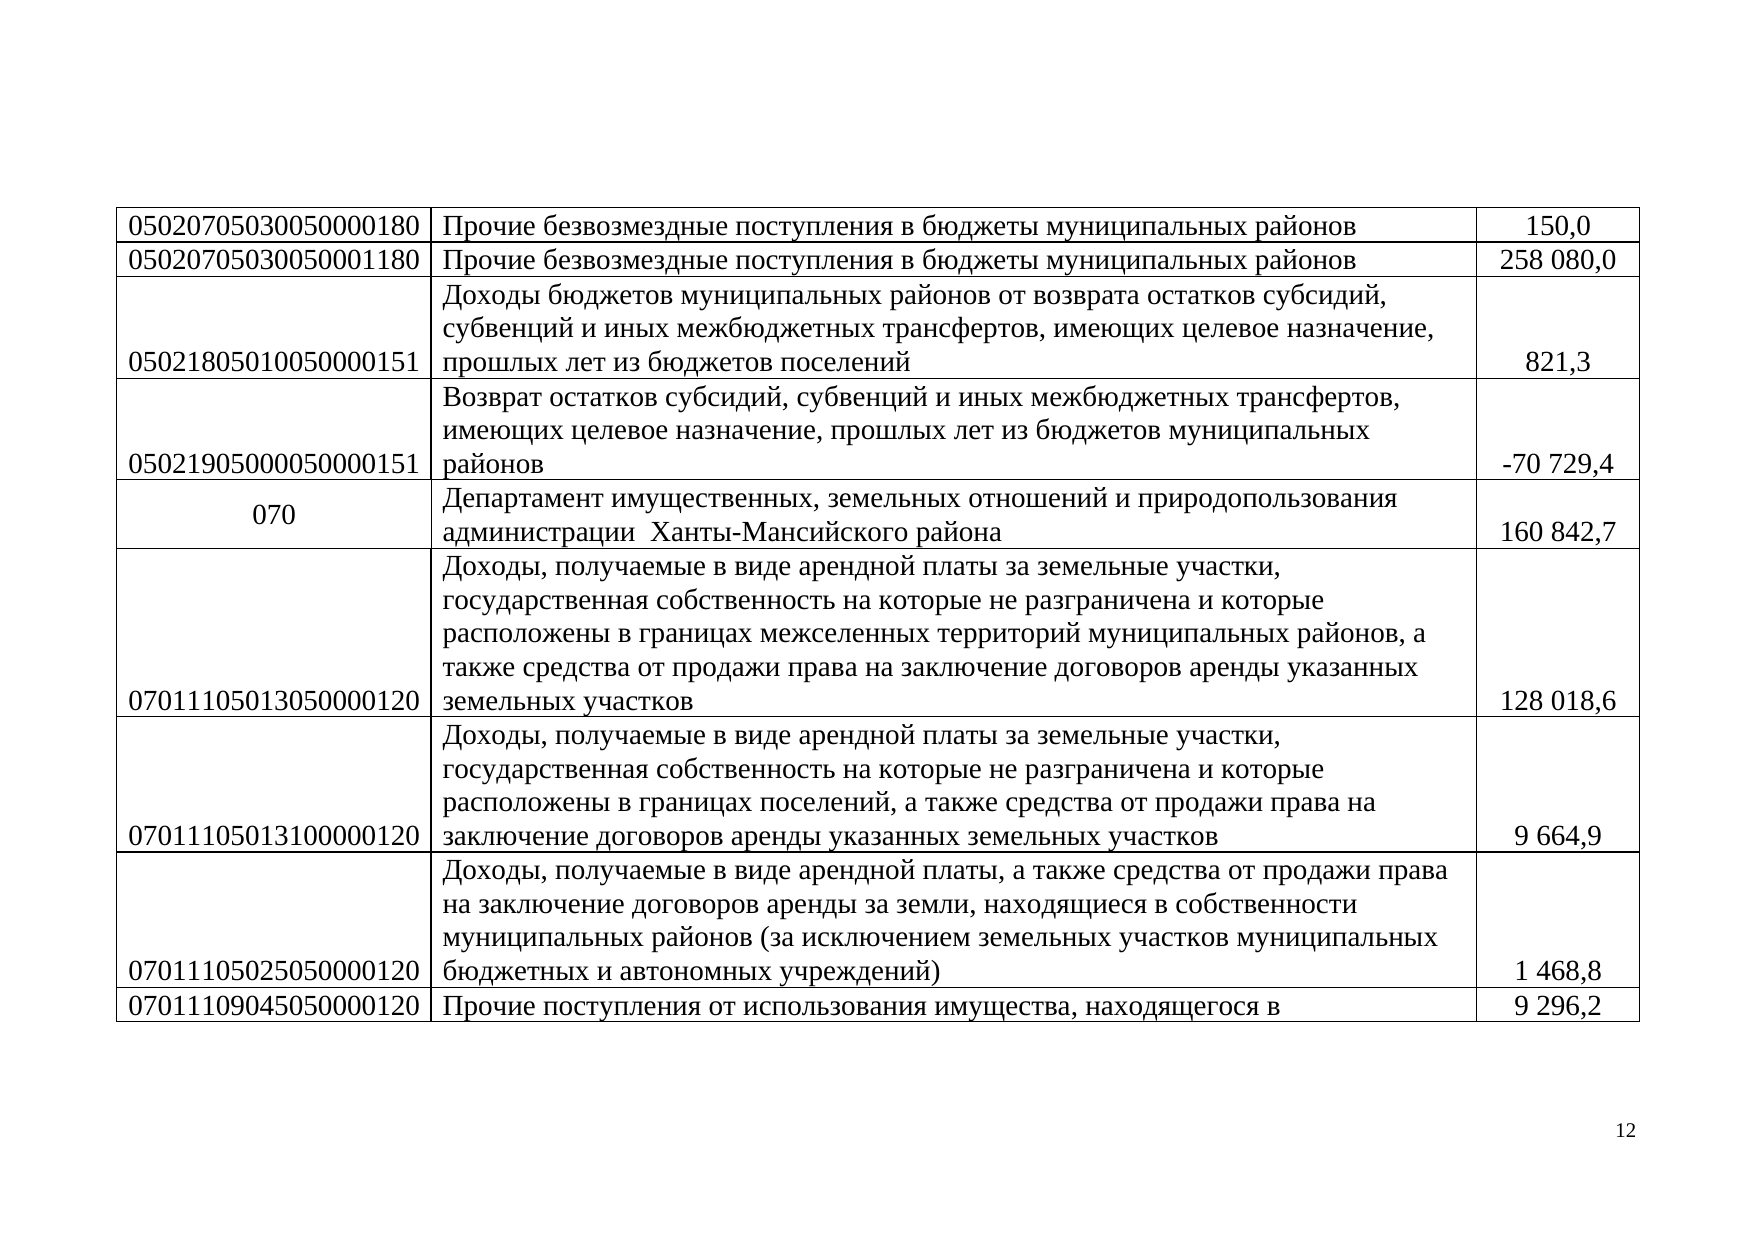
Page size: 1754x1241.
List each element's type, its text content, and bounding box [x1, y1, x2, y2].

table_cell 05020705030050001180 [117, 243, 430, 276]
table_cell 150,0 [1477, 208, 1639, 241]
table_cell 07011105013050000120 [117, 549, 430, 716]
table_cell 070 [117, 480, 431, 547]
table_cell Доходы бюджетов муниципальных районов от возврата остатков субсидий, субвенций и иных межбюджетных трансфертов, имеющих целевое назначение, прошлых лет из бюджетов поселений [432, 277, 1476, 378]
table_cell Доходы, получаемые в виде арендной платы за земельные участки, государственная собственность на которые не разграничена и которые расположены в границах поселений, а также средства от продажи права на заключение договоров аренды указанных земельных участков [432, 717, 1476, 851]
table_cell 128 018,6 [1477, 549, 1639, 716]
table_cell 1 468,8 [1477, 853, 1639, 987]
table_cell Департамент имущественных, земельных отношений и природопользования администрации Ханты-Мансийского района [432, 480, 1476, 547]
table_cell 9 296,2 [1477, 988, 1639, 1021]
table_cell 821,3 [1477, 277, 1639, 378]
table_cell Доходы, получаемые в виде арендной платы за земельные участки, государственная собственность на которые не разграничена и которые расположены в границах межселенных территорий муниципальных районов, а также средства от продажи права на заключение договоров аренды указанных земельных участков [432, 549, 1476, 716]
table_cell 160 842,7 [1477, 480, 1639, 547]
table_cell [117, 988, 430, 1021]
table_cell -70 729,4 [1477, 379, 1639, 479]
table_cell Прочие безвозмездные поступления в бюджеты муниципальных районов [432, 243, 1476, 276]
table_cell 07011105025050000120 [117, 853, 430, 987]
table_cell Доходы, получаемые в виде арендной платы, а также средства от продажи права на заключение договоров аренды за земли, находящиеся в собственности муниципальных районов (за исключением земельных участков муниципальных бюджетных и автономных учреждений) [432, 853, 1476, 987]
table_cell 258 080,0 [1477, 243, 1639, 276]
table_cell 05021905000050000151 [117, 379, 430, 479]
table_cell Прочие безвозмездные поступления в бюджеты муниципальных районов [432, 208, 1476, 241]
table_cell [432, 988, 1476, 1021]
table_cell 05021805010050000151 [117, 277, 430, 378]
table_cell 05020705030050000180 [117, 208, 430, 241]
table_cell Возврат остатков субсидий, субвенций и иных межбюджетных трансфертов, имеющих целевое назначение, прошлых лет из бюджетов муниципальных районов [432, 379, 1476, 479]
table_cell 07011105013100000120 [117, 717, 430, 851]
table_cell 9 664,9 [1477, 717, 1639, 851]
